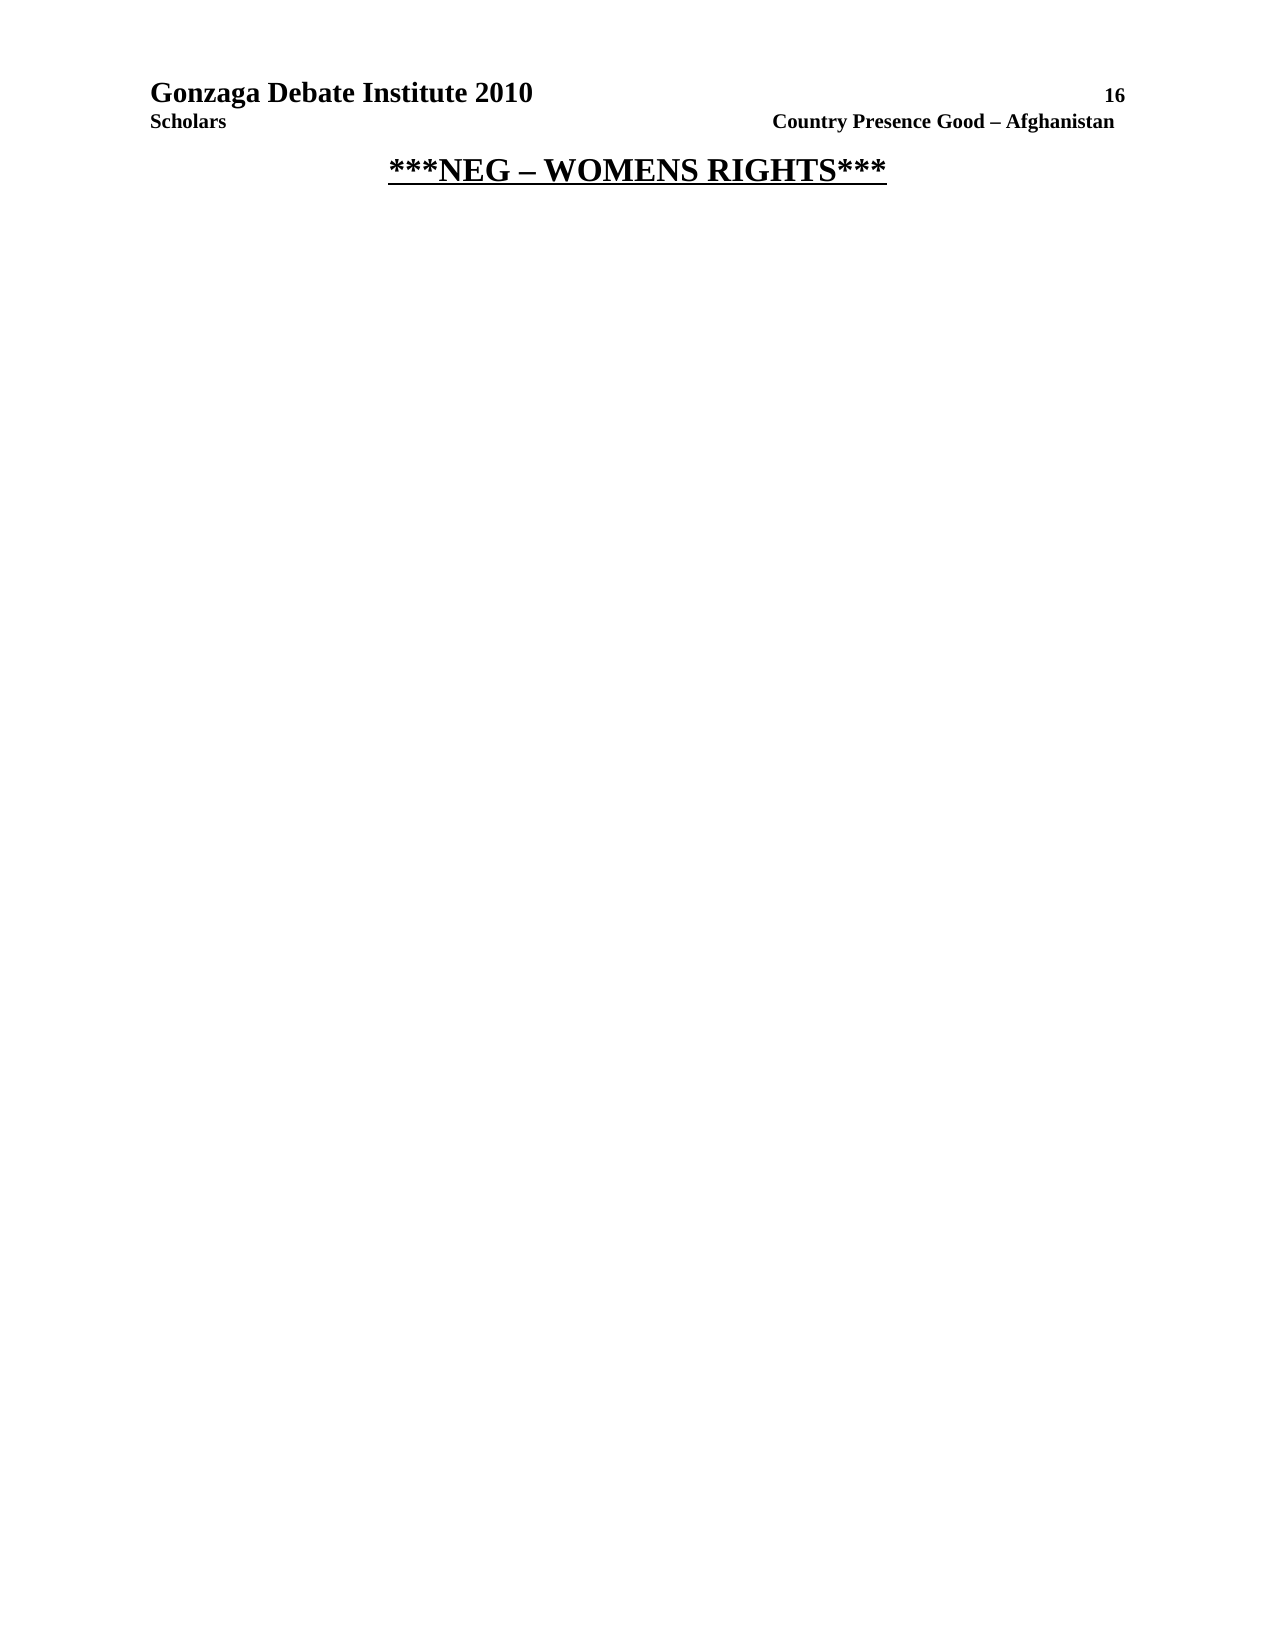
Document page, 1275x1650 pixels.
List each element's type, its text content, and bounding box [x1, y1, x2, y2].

title ***NEG – WOMENS RIGHTS*** [150, 150, 1125, 188]
